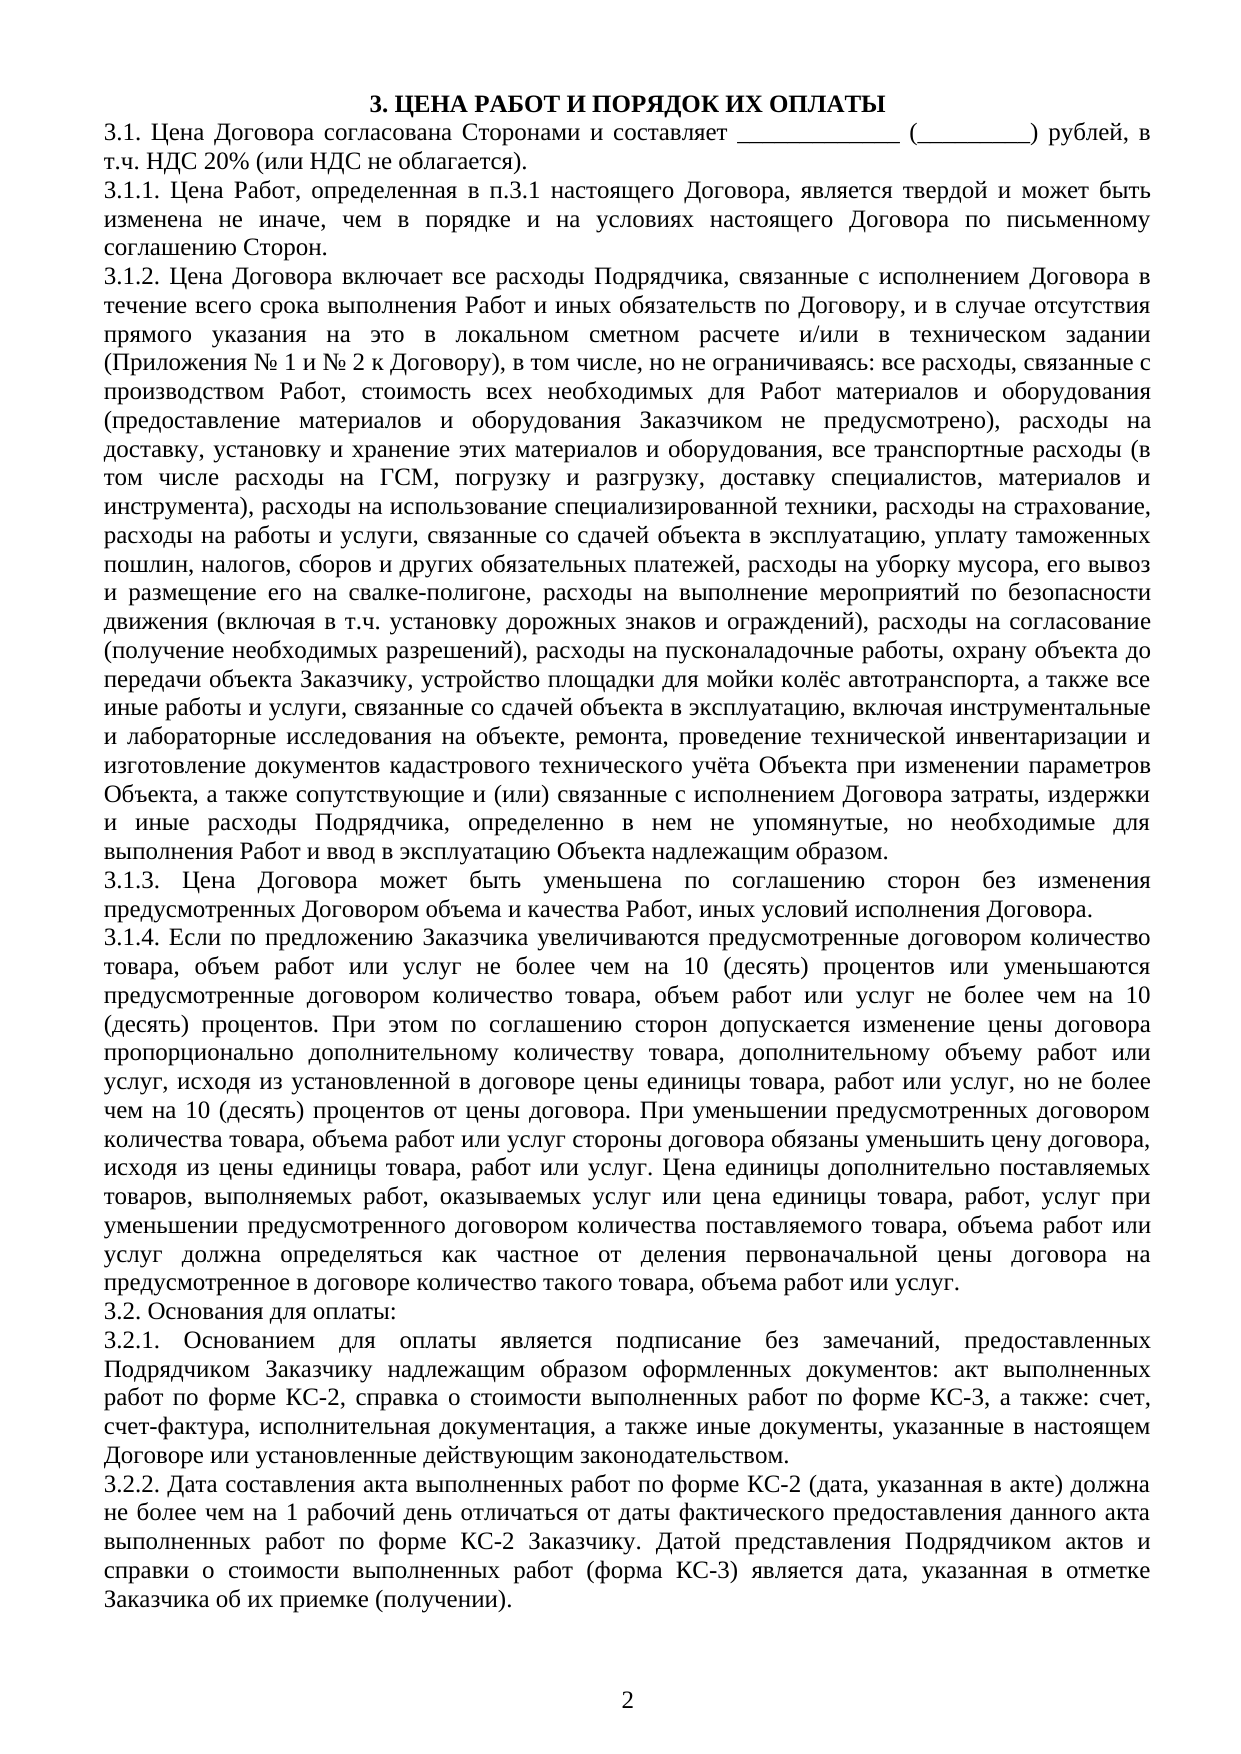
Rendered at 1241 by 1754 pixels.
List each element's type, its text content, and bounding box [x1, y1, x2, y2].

text 3. ЦЕНА РАБОТ И ПОРЯДОК ИХ ОПЛАТЫ [103, 89, 1152, 117]
text 3.1.2. Цена Договора включает все расходы Подрядчика, связанные с исполнением Договора в течение всего срока выполнения Работ и иных обязательств по Договору, и в случае отсутствия прямого указания на это в локальном сметном расчете и/или в техническом задании (Приложения № 1 и № 2 к Договору), в том числе, но не ограничиваясь: все расходы, связанные с производством Работ, стоимость всех необходимых для Работ материалов и оборудования (предоставление материалов и оборудования Заказчиком не предусмотрено), расходы на доставку, установку и хранение этих материалов и оборудования, все транспортные расходы (в том числе расходы на ГСМ, погрузку и разгрузку, доставку специалистов, материалов и инструмента), расходы на использование специализированной техники, расходы на страхование, расходы на работы и услуги, связанные со сдачей объекта в эксплуатацию, уплату таможенных пошлин, налогов, сборов и других обязательных платежей, расходы на уборку мусора, его вывоз и размещение его на свалке-полигоне, расходы на выполнение мероприятий по безопасности движения (включая в т.ч. установку дорожных знаков и ограждений), расходы на согласование (получение необходимых разрешений), расходы на пусконаладочные работы, охрану объекта до передачи объекта Заказчику, устройство площадки для мойки колёс автотранспорта, а также все иные работы и услуги, связанные со сдачей объекта в эксплуатацию, включая инструментальные и лабораторные исследования на объекте, ремонта, проведение технической инвентаризации и изготовление документов кадастрового технического учёта Объекта при изменении параметров Объекта, а также сопутствующие и (или) связанные с исполнением Договора затраты, издержки и иные расходы Подрядчика, определенно в нем не упомянутые, но необходимые для выполнения Работ и ввод в эксплуатацию Объекта надлежащим образом. [103, 261, 1152, 865]
text 3.2.1. Основанием для оплаты является подписание без замечаний, предоставленных Подрядчиком Заказчику надлежащим образом оформленных документов: акт выполненных работ по форме КС-2, справка о стоимости выполненных работ по форме КС-3, а также: счет, счет-фактура, исполнительная документация, а также иные документы, указанные в настоящем Договоре или установленные действующим законодательством. [103, 1325, 1152, 1469]
text 3.1.3. Цена Договора может быть уменьшена по соглашению сторон без изменения предусмотренных Договором объема и качества Работ, иных условий исполнения Договора. [103, 865, 1152, 922]
text 3.1. Цена Договора согласована Сторонами и составляет _____________ (_________) рублей, в т.ч. НДС 20% (или НДС не облагается). [103, 117, 1152, 175]
text 3.1.1. Цена Работ, определенная в п.3.1 настоящего Договора, является твердой и может быть изменена не иначе, чем в порядке и на условиях настоящего Договора по письменному соглашению Сторон. [103, 175, 1152, 261]
text 3.1.4. Если по предложению Заказчика увеличиваются предусмотренные договором количество товара, объем работ или услуг не более чем на 10 (десять) процентов или уменьшаются предусмотренные договором количество товара, объем работ или услуг не более чем на 10 (десять) процентов. При этом по соглашению сторон допускается изменение цены договора пропорционально дополнительному количеству товара, дополнительному объему работ или услуг, исходя из установленной в договоре цены единицы товара, работ или услуг, но не более чем на 10 (десять) процентов от цены договора. При уменьшении предусмотренных договором количества товара, объема работ или услуг стороны договора обязаны уменьшить цену договора, исходя из цены единицы товара, работ или услуг. Цена единицы дополнительно поставляемых товаров, выполняемых работ, оказываемых услуг или цена единицы товара, работ, услуг при уменьшении предусмотренного договором количества поставляемого товара, объема работ или услуг должна определяться как частное от деления первоначальной цены договора на предусмотренное в договоре количество такого товара, объема работ или услуг. [103, 922, 1152, 1296]
text 3.2.2. Дата составления акта выполненных работ по форме КС-2 (дата, указанная в акте) должна не более чем на 1 рабочий день отличаться от даты фактического предоставления данного акта выполненных работ по форме КС-2 Заказчику. Датой представления Подрядчиком актов и справки о стоимости выполненных работ (форма КС-3) является дата, указанная в отметке Заказчика об их приемке (получении). [103, 1469, 1152, 1612]
text 3.2. Основания для оплаты: [103, 1296, 1152, 1325]
